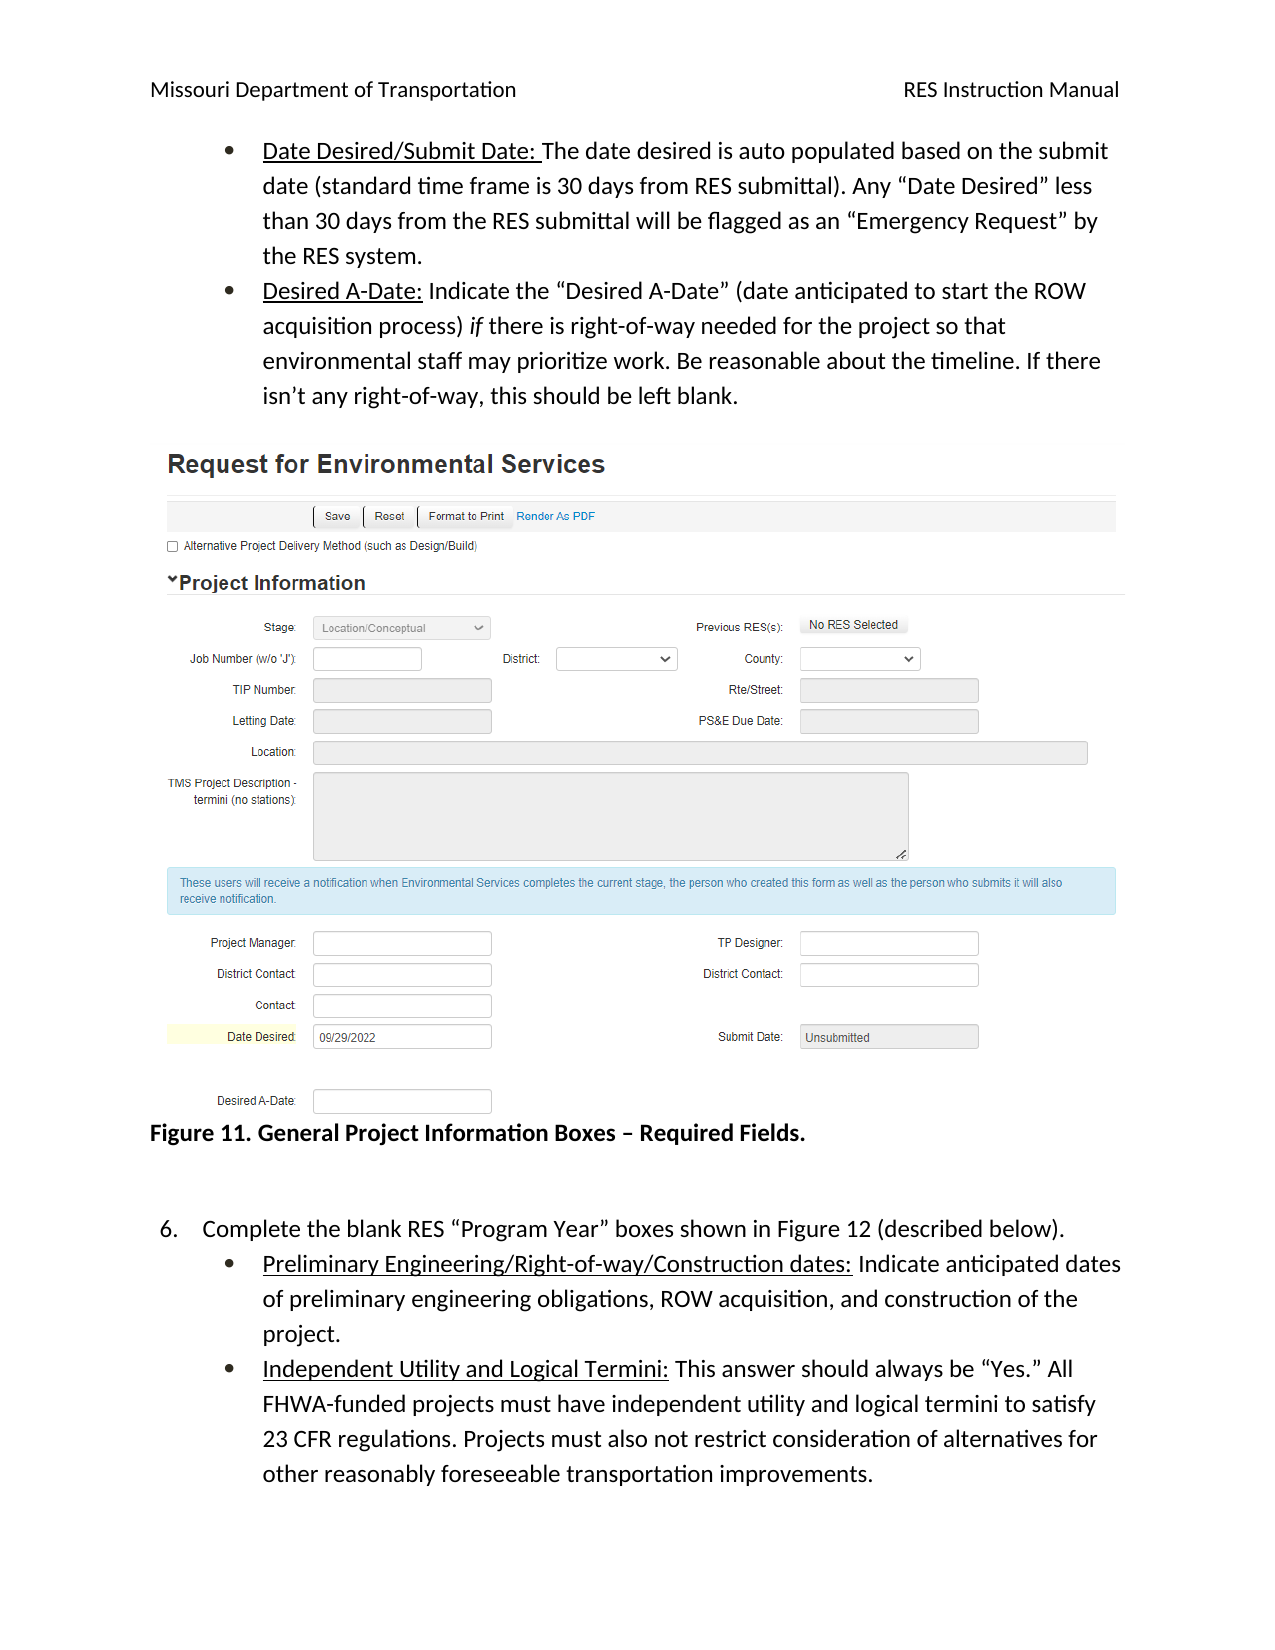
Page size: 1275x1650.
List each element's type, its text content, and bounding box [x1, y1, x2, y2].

picture [150, 443, 1125, 1118]
subtitle Figure 11. General Project Information Boxes – Required Fields. [150, 1118, 1125, 1148]
list Desired A-Date: Indicate the “Desired A-Date” (date anticipated to start the ROW acquisition process) if there is right-of-way needed for the project so that environmental staff may prioritize work. Be reasonable about the timeline. If there isn’t any right-of-way, this should be left blank. [225, 275, 1125, 411]
list Independent Utility and Logical Termini: This answer should always be “Yes.” All FHWA-funded projects must have independent utility and logical termini to satisfy 23 CFR regulations. Projects must also not restrict consideration of alternatives for other reasonably foreseeable transportation improvements. [225, 1354, 1125, 1489]
list Complete the blank RES “Program Year” boxes shown in Figure 12 (described below). [159, 1214, 1125, 1244]
list Date Desired/Submit Date: The date desired is auto populated based on the submit date (standard time frame is 30 days from RES submittal). Any “Date Desired” less than 30 days from the RES submittal will be flagged as an “Emergency Request” by the RES system. [225, 135, 1125, 271]
list Preliminary Engineering/Right-of-way/Construction dates: Indicate anticipated dates of preliminary engineering obligations, ROW acquisition, and construction of the project. [225, 1249, 1125, 1349]
